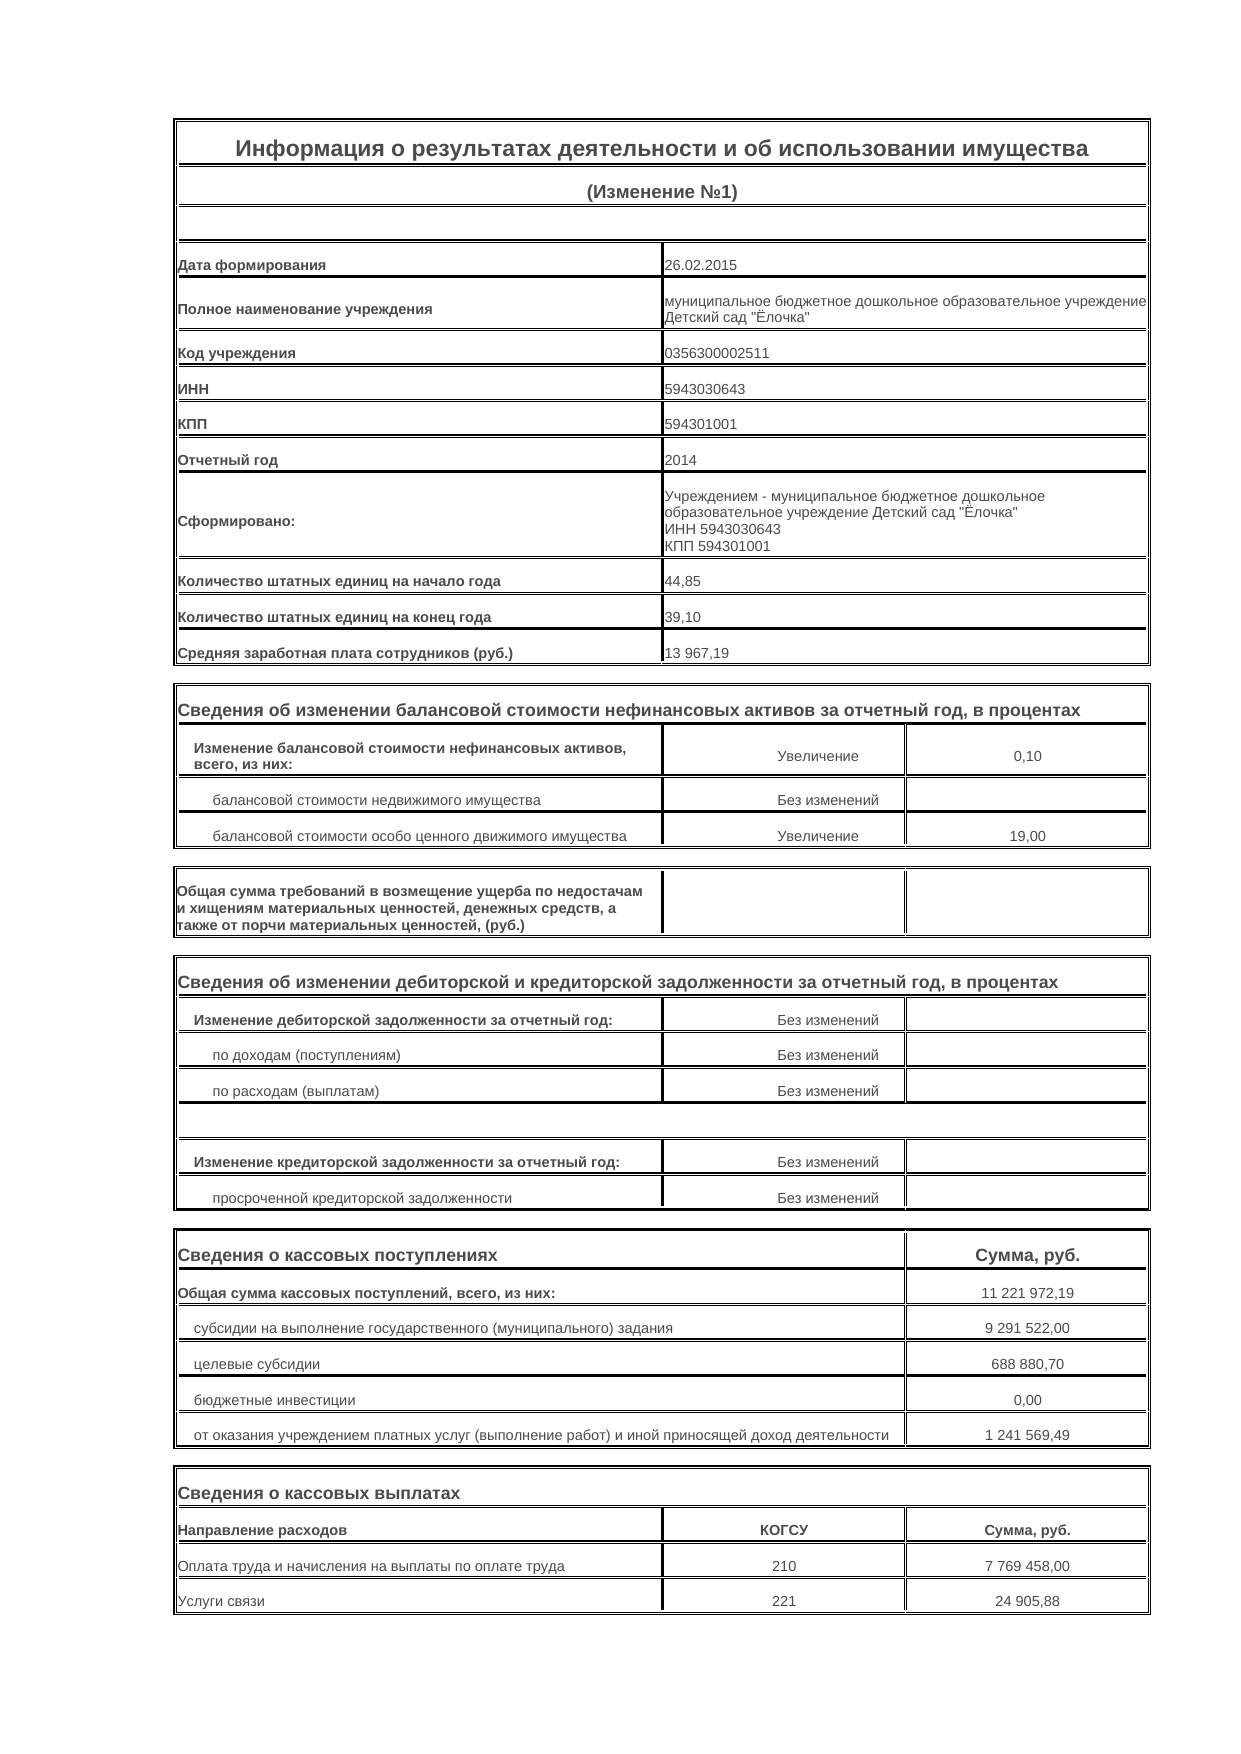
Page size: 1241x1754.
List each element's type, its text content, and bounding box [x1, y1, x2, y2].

table_header Сведения об изменении балансовой стоимости нефинансовых активов за отчетный год, в процентах [177, 686, 1148, 722]
table_cell Без изменений [664, 998, 904, 1030]
table_cell Учреждением - муниципальное бюджетное дошкольное образовательное учреждение Детский сад "Ёлочка" ИНН 5943030643 КПП 594301001 [664, 470, 1148, 556]
table_cell муниципальное бюджетное дошкольное образовательное учреждение Детский сад "Ёлочка" [664, 275, 1148, 327]
table_cell 210 [664, 1544, 904, 1576]
table_header [662, 869, 906, 935]
table_cell Увеличение [664, 725, 904, 774]
table_cell балансовой стоимости недвижимого имущества [177, 774, 661, 810]
table_header Сумма, руб. [906, 1231, 1148, 1267]
table_cell 13 967,19 [662, 627, 1148, 663]
table_cell Оплата труда и начисления на выплаты по оплате труда [177, 1540, 661, 1576]
table_cell 688 880,70 [907, 1338, 1148, 1374]
table_cell [906, 1030, 1149, 1065]
table_cell 24 905,88 [906, 1576, 1149, 1611]
table_cell Общая сумма кассовых поступлений, всего, из них: [177, 1267, 904, 1303]
table_cell Средняя заработная плата сотрудников (руб.) [177, 627, 662, 663]
table_cell (Изменение №1) [177, 163, 1148, 204]
table_cell [907, 1065, 1148, 1101]
table_cell КПП [175, 399, 662, 434]
table_cell 0,10 [907, 722, 1148, 774]
table_cell просроченной кредиторской задолженности [177, 1172, 662, 1208]
table_cell 0356300002511 [664, 328, 1148, 363]
table_cell Направление расходов [177, 1505, 661, 1540]
table_cell ИНН [177, 363, 661, 399]
table_cell 39,10 [664, 591, 1148, 627]
table_cell Изменение дебиторской задолженности за отчетный год: [177, 994, 661, 1030]
table_cell 19,00 [906, 810, 1148, 846]
table_cell Отчетный год [177, 434, 661, 470]
table_cell КОГСУ [664, 1508, 904, 1540]
table_cell 44,85 [662, 556, 1149, 591]
table_cell 0,00 [907, 1374, 1148, 1409]
table_cell целевые субсидии [177, 1338, 904, 1374]
table_cell Полное наименование учреждения [177, 275, 661, 327]
table_cell Количество штатных единиц на начало года [175, 556, 662, 591]
table_cell Изменение балансовой стоимости нефинансовых активов, всего, из них: [177, 722, 661, 774]
table_cell 1 241 569,49 [906, 1410, 1148, 1445]
table_cell 7 769 458,00 [907, 1540, 1148, 1576]
table_cell Без изменений [664, 1033, 904, 1065]
table_cell [906, 1172, 1148, 1208]
table_cell Количество штатных единиц на конец года [177, 591, 661, 627]
table_cell Сумма, руб. [907, 1505, 1148, 1540]
table_header Сведения о кассовых выплатах [177, 1469, 1148, 1504]
table_cell Без изменений [662, 1176, 906, 1208]
table_cell Код учреждения [177, 328, 661, 363]
table_cell [907, 774, 1148, 810]
table_cell 5943030643 [664, 363, 1148, 399]
table_cell Сформировано: [177, 470, 661, 556]
table_cell по расходам (выплатам) [177, 1065, 661, 1101]
table_cell 221 [662, 1579, 906, 1611]
table_cell Без изменений [664, 1140, 904, 1172]
table_header [906, 869, 1148, 935]
table_header Общая сумма требований в возмещение ущерба по недостачам и хищениям материальных ценностей, денежных средств, а также от порчи материальных ценностей, (руб.) [177, 869, 662, 935]
table_cell [907, 994, 1148, 1030]
table_cell бюджетные инвестиции [177, 1374, 904, 1409]
table_cell 2014 [664, 434, 1148, 470]
table_cell 9 291 522,00 [906, 1303, 1149, 1338]
table_cell субсидии на выполнение государственного (муниципального) задания [175, 1303, 906, 1338]
table_cell 11 221 972,19 [907, 1267, 1148, 1303]
table_header Информация о результатах деятельности и об использовании имущества [177, 122, 1148, 163]
table_cell [175, 204, 1149, 239]
table_cell Без изменений [664, 1069, 904, 1101]
table_header Сведения о кассовых поступлениях [177, 1231, 906, 1267]
table_cell по доходам (поступлениям) [175, 1030, 662, 1065]
table_cell балансовой стоимости особо ценного движимого имущества [177, 810, 662, 846]
table_cell 594301001 [662, 399, 1149, 434]
table_cell Изменение кредиторской задолженности за отчетный год: [175, 1137, 662, 1172]
table_header Сведения об изменении дебиторской и кредиторской задолженности за отчетный год, в процентах [177, 958, 1148, 994]
table_cell Дата формирования [177, 239, 661, 275]
table_cell [906, 1137, 1149, 1172]
table_cell Увеличение [662, 813, 906, 846]
table_cell Услуги связи [175, 1576, 662, 1611]
table_cell Без изменений [664, 778, 904, 810]
table_cell от оказания учреждением платных услуг (выполнение работ) и иной приносящей доход деятельности [177, 1410, 906, 1445]
table_cell [177, 1101, 1148, 1137]
table_cell 26.02.2015 [664, 239, 1148, 275]
